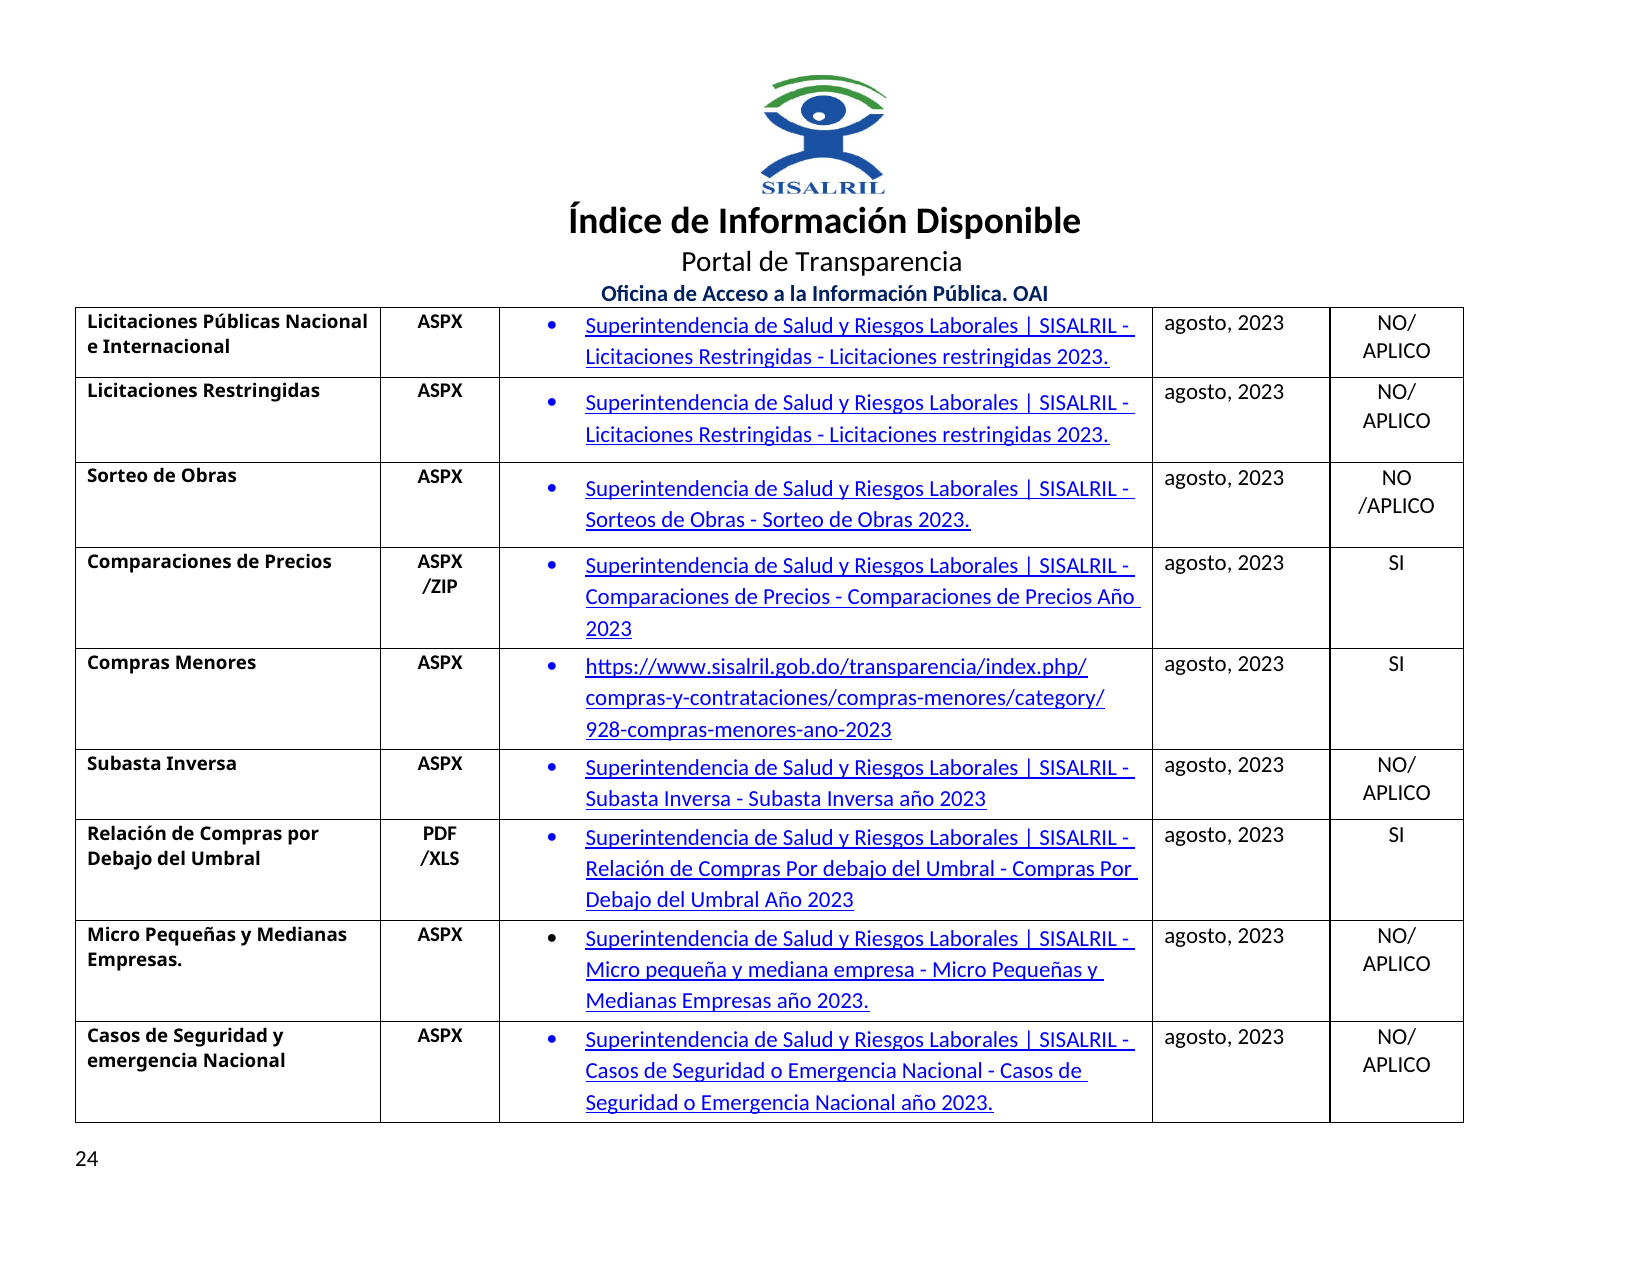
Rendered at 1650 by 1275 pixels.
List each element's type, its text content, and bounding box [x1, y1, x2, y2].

table_cell agosto, 2023 [1153, 921, 1329, 1021]
table_cell Micro Pequeñas y Medianas Empresas. [76, 921, 380, 1021]
table_cell agosto, 2023 [1153, 750, 1329, 819]
table_cell Superintendencia de Salud y Riesgos Laborales | SISALRIL - Licitaciones Restringidas - Licitaciones restringidas 2023. [500, 378, 1152, 462]
table_cell NO/ APLICO [1331, 750, 1463, 819]
table_cell agosto, 2023 [1153, 649, 1329, 749]
table_cell Superintendencia de Salud y Riesgos Laborales | SISALRIL - Licitaciones Restringidas - Licitaciones restringidas 2023. [500, 308, 1152, 377]
table_cell Licitaciones Públicas Nacional e Internacional [76, 308, 380, 377]
table_cell ASPX [381, 378, 499, 462]
table_cell agosto, 2023 [1153, 378, 1329, 462]
table_cell ASPX [381, 649, 499, 749]
table_cell NO /APLICO [1331, 463, 1463, 547]
table_cell NO/ APLICO [1331, 921, 1463, 1021]
table_cell Superintendencia de Salud y Riesgos Laborales | SISALRIL - Comparaciones de Precios - Comparaciones de Precios Año 2023 [500, 548, 1152, 648]
table_cell agosto, 2023 [1153, 463, 1329, 547]
table_cell ASPX [381, 308, 499, 377]
table_cell ASPX [381, 750, 499, 819]
table_cell Superintendencia de Salud y Riesgos Laborales | SISALRIL - Casos de Seguridad o Emergencia Nacional - Casos de Seguridad o Emergencia Nacional año 2023. [500, 1022, 1152, 1122]
table_cell agosto, 2023 [1153, 1022, 1329, 1122]
table_cell Relación de Compras por Debajo del Umbral [76, 820, 380, 920]
table_cell Casos de Seguridad y emergencia Nacional [76, 1022, 380, 1122]
table_cell Compras Menores [76, 649, 380, 749]
table_cell Superintendencia de Salud y Riesgos Laborales | SISALRIL - Relación de Compras Por debajo del Umbral - Compras Por Debajo del Umbral Año 2023 [500, 820, 1152, 920]
table_cell ASPX [381, 921, 499, 1021]
table_cell agosto, 2023 [1153, 308, 1329, 377]
table_cell ASPX [381, 1022, 499, 1122]
table_cell SI [1331, 820, 1463, 920]
table_cell SI [1331, 548, 1463, 648]
table_cell Subasta Inversa [76, 750, 380, 819]
table_cell SI [1331, 649, 1463, 749]
table_cell NO/ APLICO [1331, 308, 1463, 377]
picture [727, 75, 923, 198]
table_cell Superintendencia de Salud y Riesgos Laborales | SISALRIL - Sorteos de Obras - Sorteo de Obras 2023. [500, 463, 1152, 547]
table_cell NO/ APLICO [1331, 378, 1463, 462]
table_cell ASPX [381, 463, 499, 547]
table_cell ASPX /ZIP [381, 548, 499, 648]
table_cell Sorteo de Obras [76, 463, 380, 547]
table_cell PDF /XLS [381, 820, 499, 920]
table_cell Licitaciones Restringidas [76, 378, 380, 462]
table_cell https://www.sisalril.gob.do/transparencia/index.php/compras-y-contrataciones/compras-menores/category/928-compras-menores-ano-2023 [500, 649, 1152, 749]
table_cell Superintendencia de Salud y Riesgos Laborales | SISALRIL - Subasta Inversa - Subasta Inversa año 2023 [500, 750, 1152, 819]
table_cell agosto, 2023 [1153, 548, 1329, 648]
table_cell agosto, 2023 [1153, 820, 1329, 920]
table_cell NO/ APLICO [1331, 1022, 1463, 1122]
table_cell Comparaciones de Precios [76, 548, 380, 648]
table_cell Superintendencia de Salud y Riesgos Laborales | SISALRIL - Micro pequeña y mediana empresa - Micro Pequeñas y Medianas Empresas año 2023. [500, 921, 1152, 1021]
